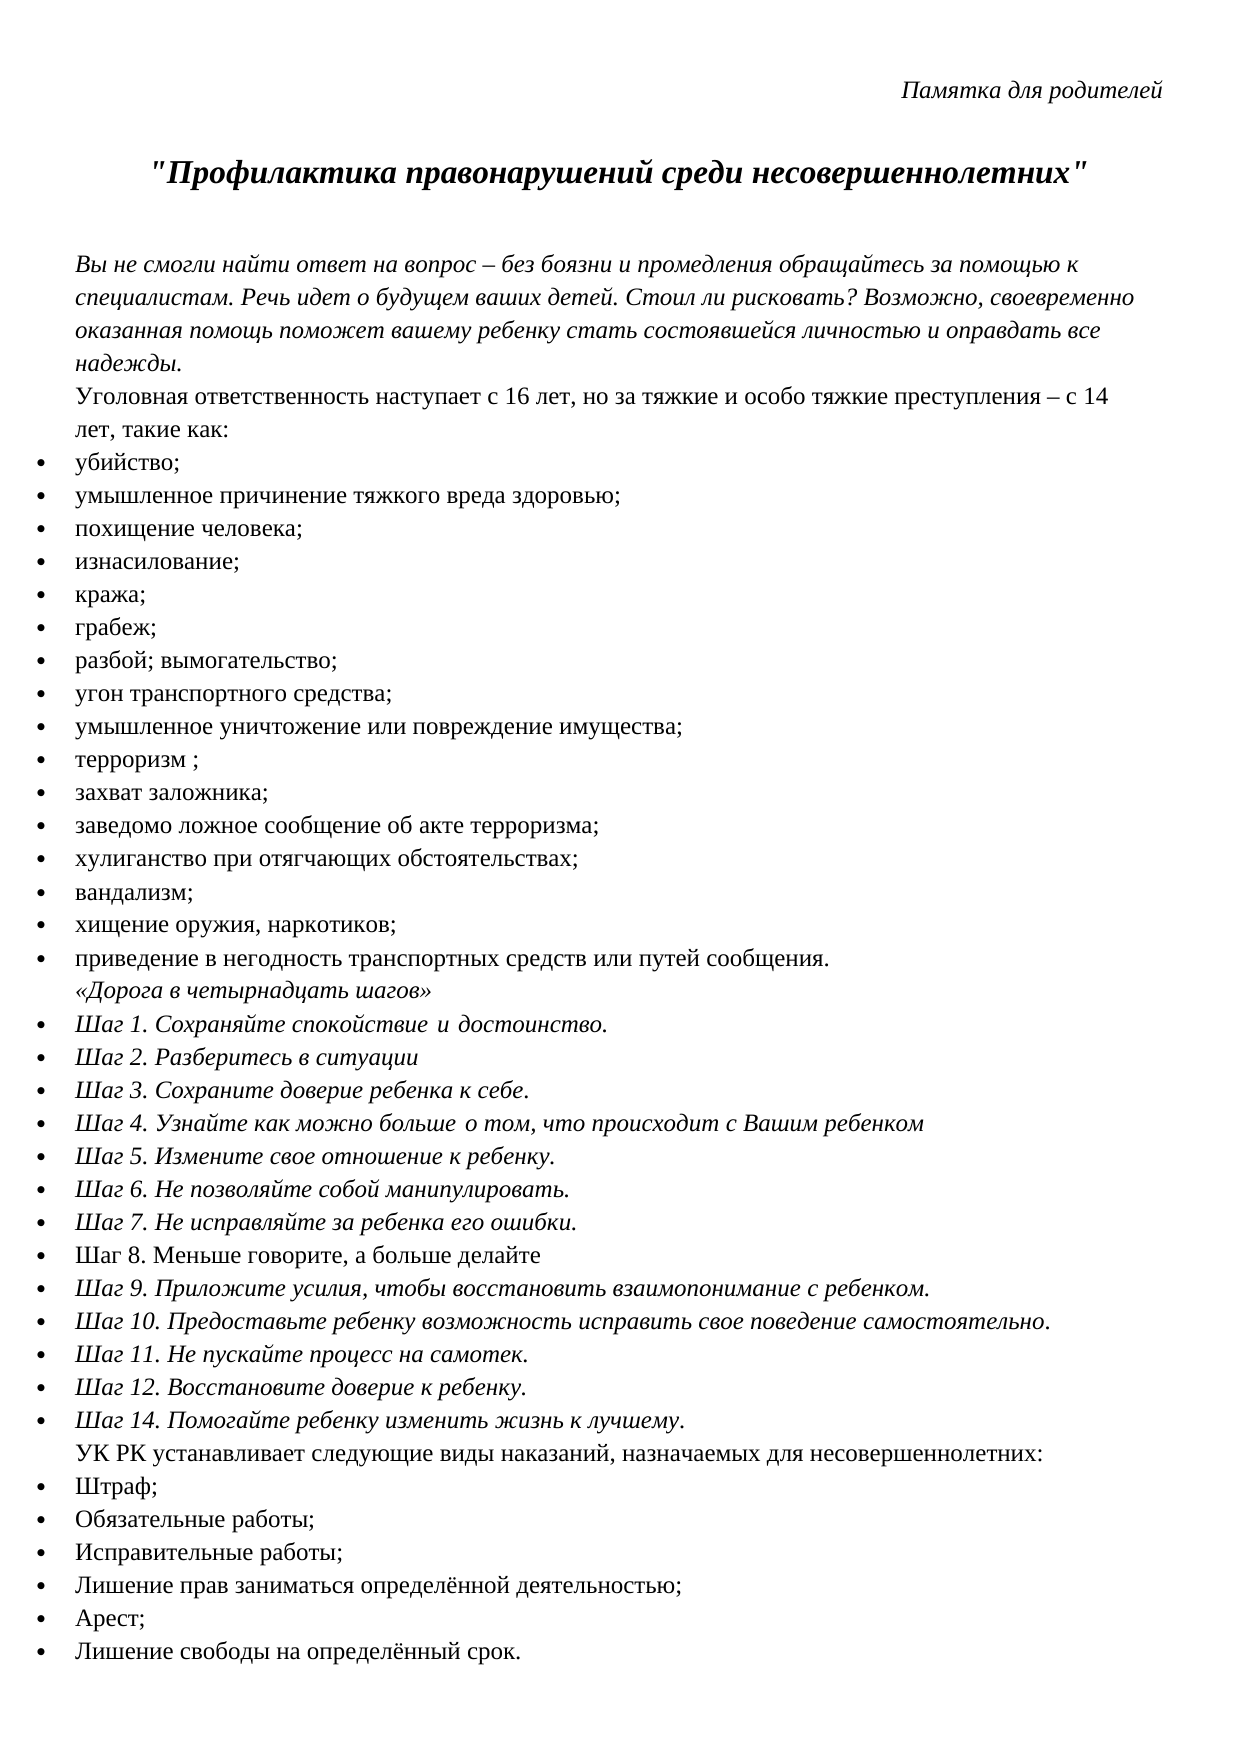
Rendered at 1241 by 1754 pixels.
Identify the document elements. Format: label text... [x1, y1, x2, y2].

list вандализм; [37, 877, 1165, 905]
list захват заложника; [37, 777, 1165, 806]
list умышленное причинение тяжкого вреда здоровью; [37, 480, 1165, 509]
list похищение человека; [37, 513, 1165, 542]
list приведение в негодность транспортных средств или путей сообщения. [37, 943, 1165, 971]
list терроризм ; [37, 744, 1165, 773]
list заведомо ложное сообщение об акте терроризма; [37, 811, 1165, 839]
list убийство; [37, 447, 1165, 476]
list Шаг 1. Сохраняйте спокойствие и достоинство. [37, 1009, 1165, 1037]
list Лишение прав заниматься определённой деятельностью; [37, 1570, 1165, 1599]
list Исправительные работы; [37, 1537, 1165, 1566]
list Шаг 4. Узнайте как можно больше о том, что происходит с Вашим ребенком [37, 1108, 1165, 1136]
list Лишение свободы на определённый срок. [37, 1636, 1165, 1665]
list хулиганство при отягчающих обстоятельствах; [37, 843, 1165, 872]
list Шаг 3. Сохраните доверие ребенка к себе. [37, 1075, 1165, 1103]
text УК РК устанавливает следующие виды наказаний, назначаемых для несовершеннолетних: [75, 1438, 1165, 1467]
text «Дорога в четырнадцать шагов» [75, 976, 1165, 1004]
list умышленное уничтожение или повреждение имущества; [37, 711, 1165, 740]
list Шаг 14. Помогайте ребенку изменить жизнь к лучшему. [37, 1405, 1165, 1434]
list Обязательные работы; [37, 1504, 1165, 1533]
list угон транспортного средства; [37, 678, 1165, 707]
list Штраф; [37, 1471, 1165, 1500]
list Шаг 6. Не позволяйте собой манипулировать. [37, 1174, 1165, 1202]
list Шаг 2. Разберитесь в ситуации [37, 1042, 1165, 1070]
list разбой; вымогательство; [37, 645, 1165, 674]
list Шаг 8. Меньше говорите, а больше делайте [37, 1240, 1165, 1268]
list грабеж; [37, 612, 1165, 641]
list кража; [37, 579, 1165, 608]
list Шаг 10. Предоставьте ребенку возможность исправить свое поведение самостоятельно. [37, 1306, 1165, 1334]
list изнасилование; [37, 546, 1165, 575]
list Шаг 5. Измените свое отношение к ребенку. [37, 1141, 1165, 1169]
list Шаг 12. Восстановите доверие к ребенку. [37, 1372, 1165, 1401]
text Вы не смогли найти ответ на вопрос – без боязни и промедления обращайтесь за помощью к специалистам. Речь идет о будущем ваших детей. Стоил ли рисковать? Возможно, своевременно оказанная помощь поможет вашему ребенку стать состоявшейся личностью и оправдать все надежды. [75, 249, 1165, 377]
text Памятка для родителей [75, 75, 1165, 104]
text Уголовная ответственность наступает с 16 лет, но за тяжкие и особо тяжкие преступления – с 14 лет, такие как: [75, 381, 1165, 443]
list Арест; [37, 1603, 1165, 1632]
list хищение оружия, наркотиков; [37, 909, 1165, 938]
list Шаг 11. Не пускайте процесс на самотек. [37, 1339, 1165, 1368]
list Шаг 9. Приложите усилия, чтобы восстановить взаимопонимание с ребенком. [37, 1273, 1165, 1302]
text "Профилактика правонарушений среди несовершеннолетних" [75, 152, 1165, 190]
list Шаг 7. Не исправляйте за ребенка его ошибки. [37, 1207, 1165, 1236]
